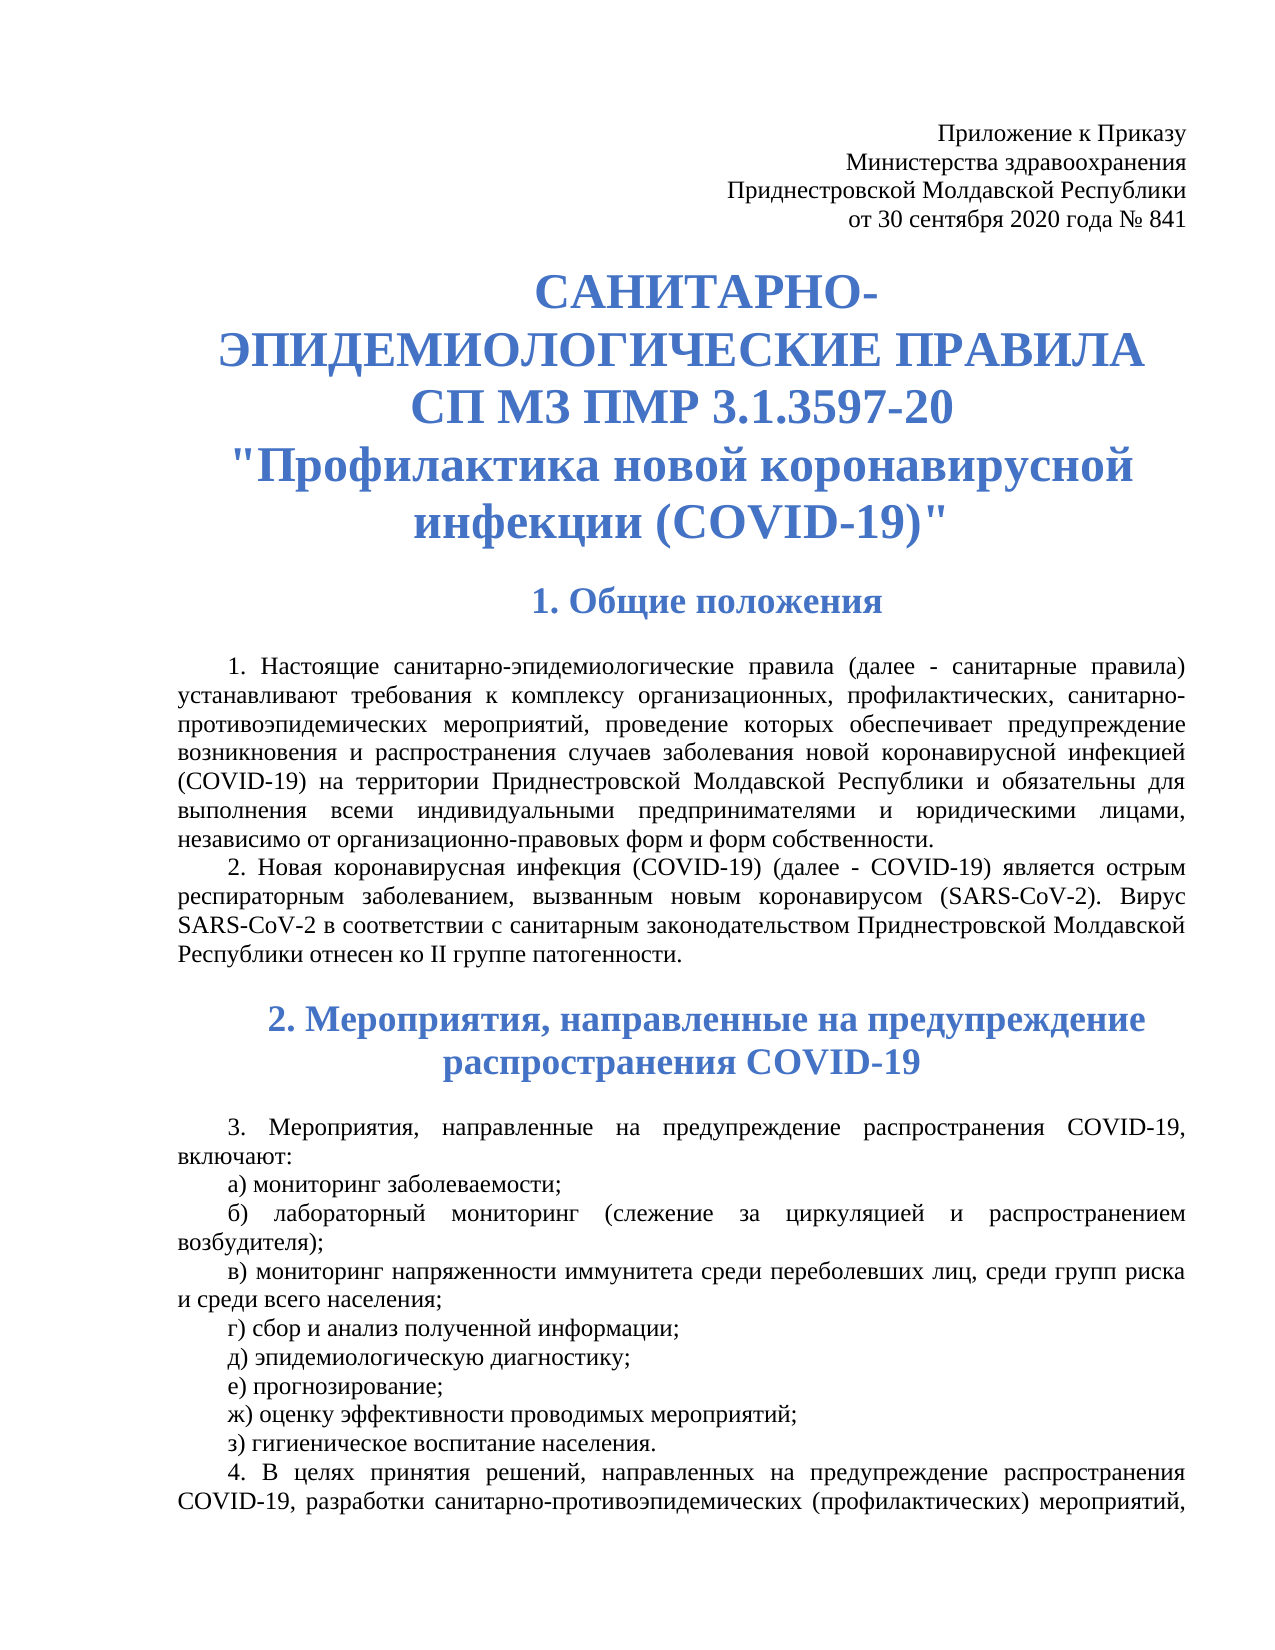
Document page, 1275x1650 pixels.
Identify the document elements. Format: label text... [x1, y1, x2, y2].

text б) лабораторный мониторинг (слежение за циркуляцией и распространением возбудителя); [177, 1198, 1186, 1256]
subtitle 1. Общие положения [177, 579, 1186, 622]
text д) эпидемиологическую диагностику; [177, 1342, 1186, 1371]
text Приложение к Приказу Министерства здравоохранения Приднестровской Молдавской Республики от 30 сентября 2020 года № 841 [177, 118, 1186, 233]
text з) гигиеническое воспитание населения. [177, 1428, 1186, 1457]
text г) сбор и анализ полученной информации; [177, 1313, 1186, 1342]
text 2. Новая коронавирусная инфекция (COVID-19) (далее - COVID-19) является острым респираторным заболеванием, вызванным новым коронавирусом (SARS-CoV-2). Вирус SARS-CoV-2 в соответствии с санитарным законодательством Приднестровской Молдавской Республики отнесен ко II группе патогенности. [177, 852, 1186, 967]
text ж) оценку эффективности проводимых мероприятий; [177, 1399, 1186, 1428]
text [177, 1457, 1186, 1514]
text в) мониторинг напряженности иммунитета среди переболевших лиц, среди групп риска и среди всего населения; [177, 1256, 1186, 1313]
subtitle САНИТАРНО-ЭПИДЕМИОЛОГИЧЕСКИЕ ПРАВИЛА СП МЗ ПМР 3.1.3597-20 "Профилактика новой коронавирусной инфекции (COVID-19)" [177, 262, 1186, 550]
text е) прогнозирование; [177, 1371, 1186, 1399]
text 1. Настоящие санитарно-эпидемиологические правила (далее - санитарные правила) устанавливают требования к комплексу организационных, профилактических, санитарно-противоэпидемических мероприятий, проведение которых обеспечивает предупреждение возникновения и распространения случаев заболевания новой коронавирусной инфекцией (COVID-19) на территории Приднестровской Молдавской Республики и обязательны для выполнения всеми индивидуальными предпринимателями и юридическими лицами, независимо от организационно-правовых форм и форм собственности. [177, 651, 1186, 852]
text 3. Мероприятия, направленные на предупреждение распространения COVID-19, включают: [177, 1112, 1186, 1169]
text а) мониторинг заболеваемости; [177, 1169, 1186, 1198]
subtitle 2. Мероприятия, направленные на предупреждение распространения COVID-19 [177, 997, 1186, 1083]
